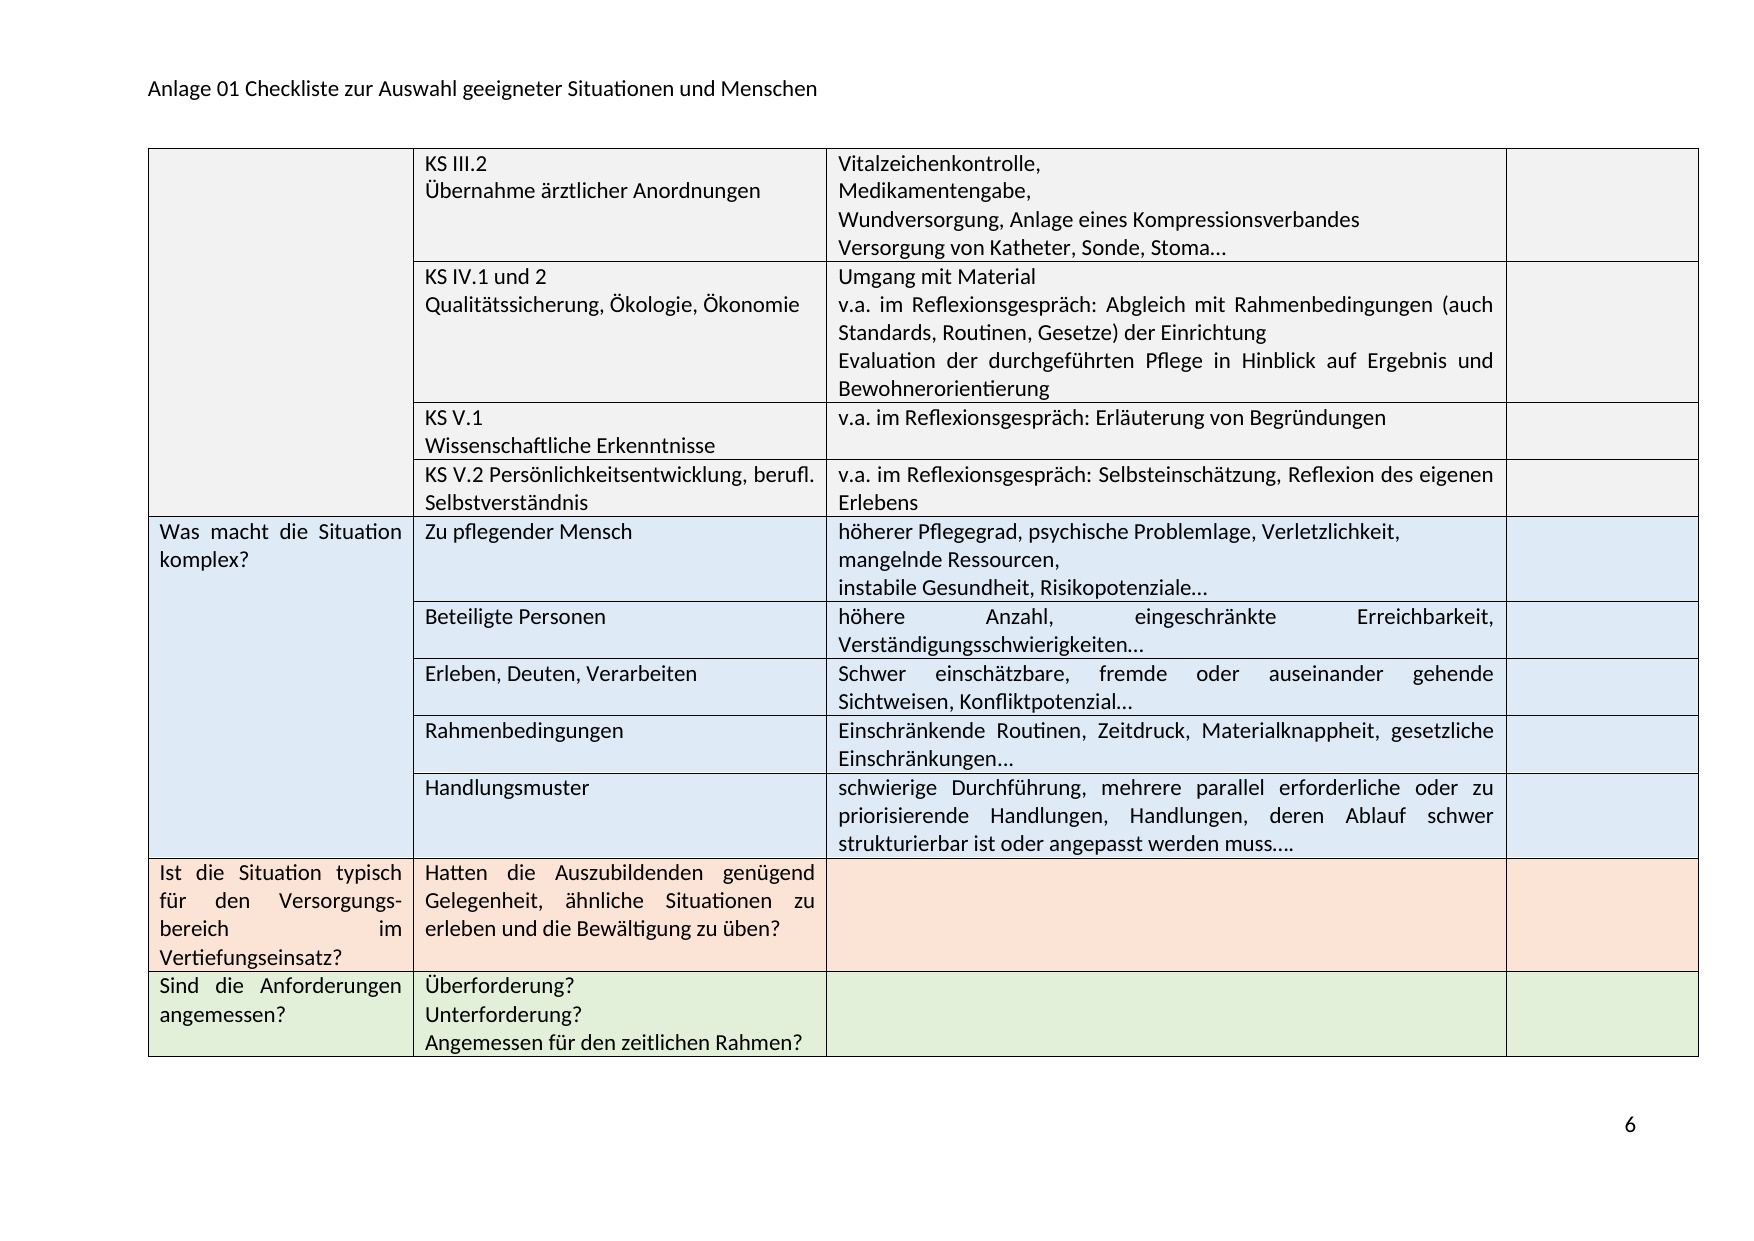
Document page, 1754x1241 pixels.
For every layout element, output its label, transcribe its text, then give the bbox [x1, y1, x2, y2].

table_cell KS V.2 Persönlichkeitsentwicklung, berufl. Selbstverständnis [414, 460, 826, 516]
table_cell Schwer einschätzbare, fremde oder auseinander gehende Sichtweisen, Konfliktpotenzial… [827, 659, 1506, 715]
table_cell [1507, 972, 1698, 1056]
table_cell höherer Pflegegrad, psychische Problemlage, Verletzlichkeit, mangelnde Ressourcen, instabile Gesundheit, Risikopotenziale… [827, 517, 1506, 601]
table_cell [1507, 659, 1698, 715]
table_cell [827, 972, 1506, 1056]
table_cell [1507, 517, 1698, 601]
table_cell [1507, 149, 1698, 261]
table_cell [1507, 716, 1698, 772]
table_cell Überforderung? Unterforderung? Angemessen für den zeitlichen Rahmen? [414, 972, 826, 1056]
table_cell [1507, 859, 1698, 971]
table_cell Was macht die Situation komplex? [149, 517, 413, 857]
table_cell Beteiligte Personen [414, 602, 826, 658]
table_cell höhere Anzahl, eingeschränkte Erreichbarkeit, Verständigungsschwierigkeiten… [827, 602, 1506, 658]
table_cell [1507, 460, 1698, 516]
table_cell [1507, 602, 1698, 658]
table_cell v.a. im Reflexionsgespräch: Erläuterung von Begründungen [827, 403, 1506, 459]
table_cell KS V.1 Wissenschaftliche Erkenntnisse [414, 403, 826, 459]
table_cell [1507, 403, 1698, 459]
table_cell KS III.2 Übernahme ärztlicher Anordnungen [414, 149, 826, 261]
table_cell [1507, 774, 1698, 857]
table_cell schwierige Durchführung, mehrere parallel erforderliche oder zu priorisierende Handlungen, Handlungen, deren Ablauf schwer strukturierbar ist oder angepasst werden muss…. [827, 774, 1506, 857]
table_cell Zu pflegender Mensch [414, 517, 826, 601]
table_cell Einschränkende Routinen, Zeitdruck, Materialknappheit, gesetzliche Einschränkungen... [827, 716, 1506, 772]
table_cell KS IV.1 und 2 Qualitätssicherung, Ökologie, Ökonomie [414, 262, 826, 402]
table_cell Vitalzeichenkontrolle, Medikamentengabe, Wundversorgung, Anlage eines Kompressionsverbandes Versorgung von Katheter, Sonde, Stoma… [827, 149, 1506, 261]
table_cell Ist die Situation typisch für den Versorgungs-bereich im Vertiefungseinsatz? [149, 859, 413, 971]
table_cell Hatten die Auszubildenden genügend Gelegenheit, ähnliche Situationen zu erleben und die Bewältigung zu üben? [414, 859, 826, 971]
table_cell [827, 859, 1506, 971]
table_cell [1507, 262, 1698, 402]
table_cell Rahmenbedingungen [414, 716, 826, 772]
table_cell Sind die Anforderungen angemessen? [149, 972, 413, 1056]
table_cell Erleben, Deuten, Verarbeiten [414, 659, 826, 715]
table_cell Umgang mit Material v.a. im Reflexionsgespräch: Abgleich mit Rahmenbedingungen (auch Standards, Routinen, Gesetze) der Einrichtung Evaluation der durchgeführten Pflege in Hinblick auf Ergebnis und Bewohnerorientierung [827, 262, 1506, 402]
table_cell Handlungsmuster [414, 774, 826, 857]
table_cell v.a. im Reflexionsgespräch: Selbsteinschätzung, Reflexion des eigenen Erlebens [827, 460, 1506, 516]
